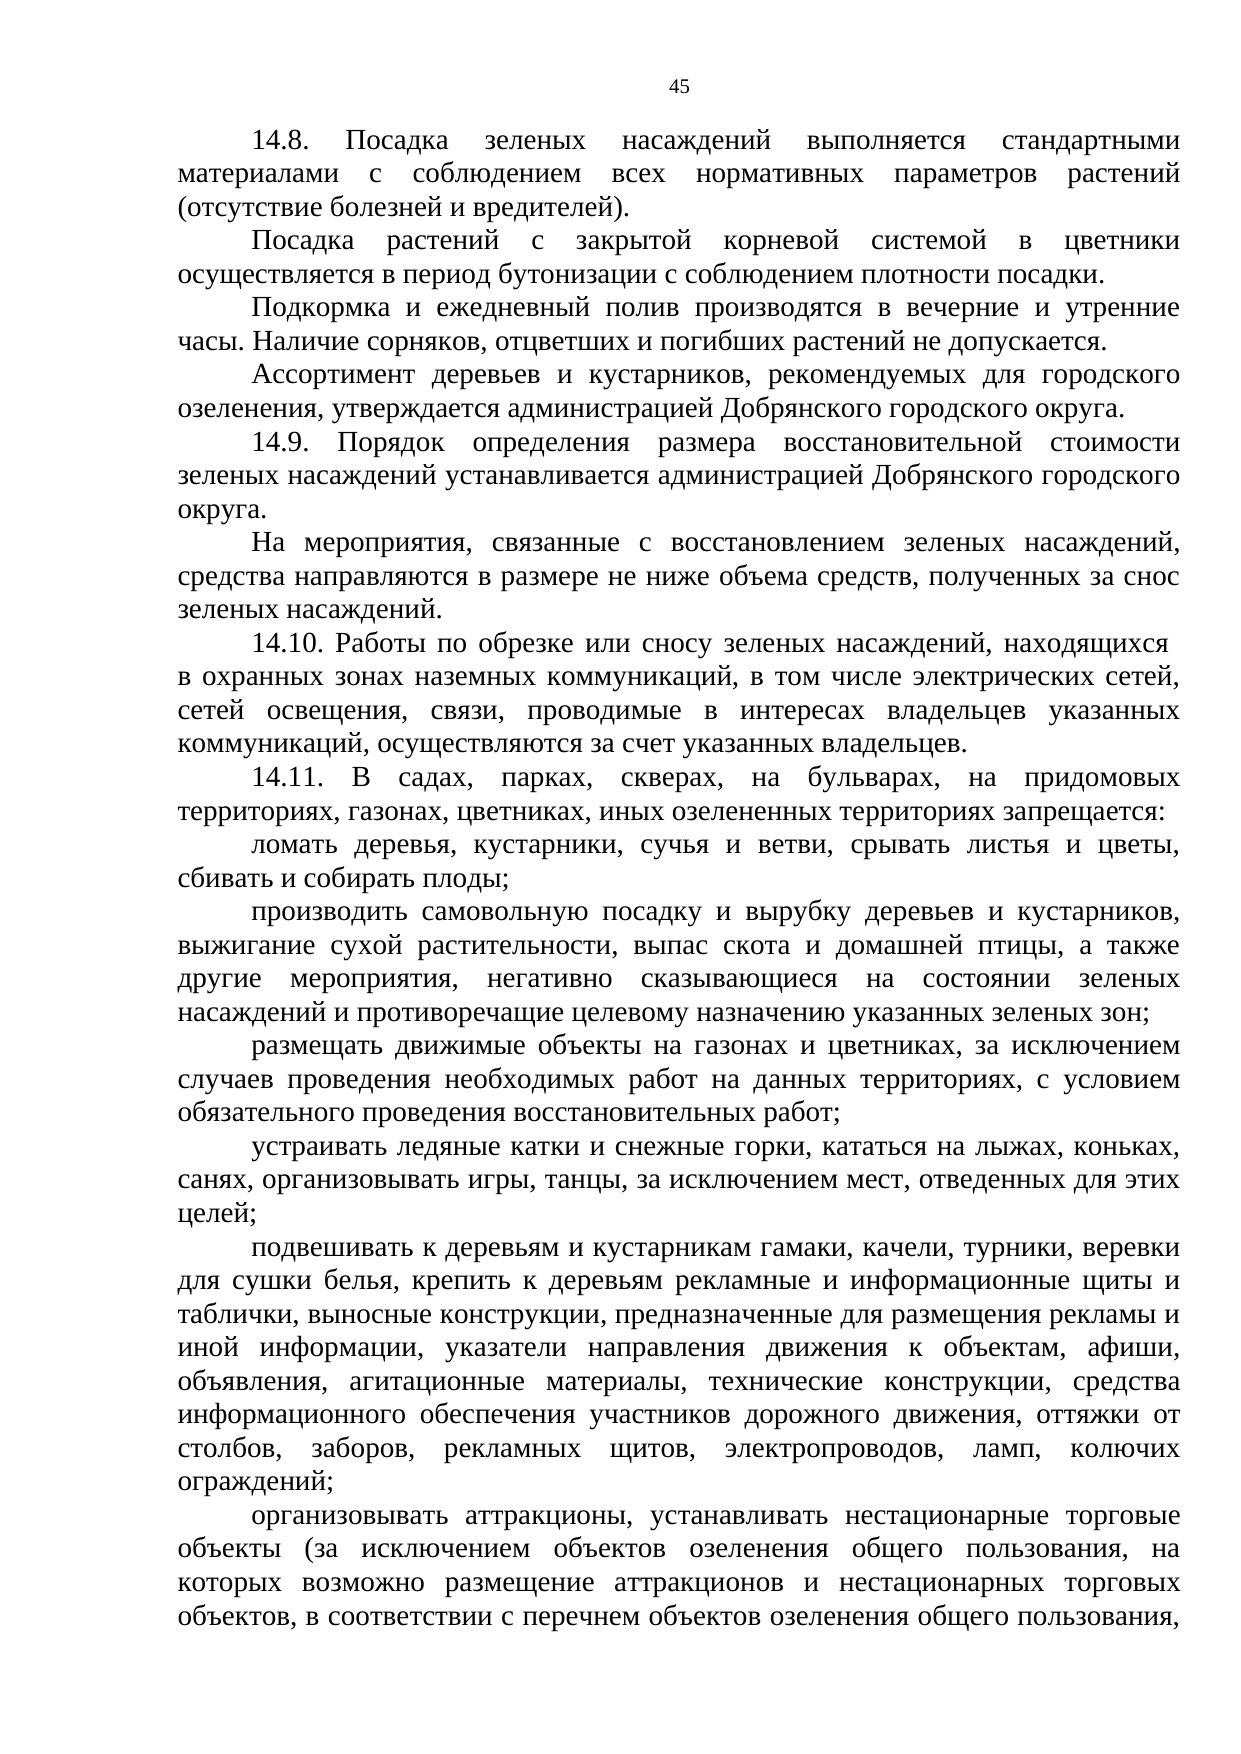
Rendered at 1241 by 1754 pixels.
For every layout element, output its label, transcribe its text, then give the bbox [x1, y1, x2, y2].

text устраивать ледяные катки и снежные горки, кататься на лыжах, коньках, санях, организовывать игры, танцы, за исключением мест, отведенных для этих целей; [177, 1128, 1181, 1229]
text производить самовольную посадку и вырубку деревьев и кустарников, выжигание сухой растительности, выпас скота и домашней птицы, а также другие мероприятия, негативно сказывающиеся на состоянии зеленых насаждений и противоречащие целевому назначению указанных зеленых зон; [177, 893, 1181, 1027]
text 14.11. В садах, парках, скверах, на бульварах, на придомовых территориях, газонах, цветниках, иных озелененных территориях запрещается: [177, 759, 1181, 826]
text Посадка растений с закрытой корневой системой в цветники осуществляется в период бутонизации с соблюдением плотности посадки. [177, 222, 1181, 289]
text На мероприятия, связанные с восстановлением зеленых насаждений, средства направляются в размере не ниже объема средств, полученных за снос зеленых насаждений. [177, 524, 1181, 625]
text 14.9. Порядок определения размера восстановительной стоимости зеленых насаждений устанавливается администрацией Добрянского городского округа. [177, 424, 1181, 524]
text размещать движимые объекты на газонах и цветниках, за исключением случаев проведения необходимых работ на данных территориях, с условием обязательного проведения восстановительных работ; [177, 1027, 1181, 1128]
text ломать деревья, кустарники, сучья и ветви, срывать листья и цветы, сбивать и собирать плоды; [177, 826, 1181, 893]
text 14.10. Работы по обрезке или сносу зеленых насаждений, находящихся в охранных зонах наземных коммуникаций, в том числе электрических сетей, сетей освещения, связи, проводимые в интересах владельцев указанных коммуникаций, осуществляются за счет указанных владельцев. [177, 625, 1181, 759]
text 14.8. Посадка зеленых насаждений выполняется стандартными материалами с соблюдением всех нормативных параметров растений (отсутствие болезней и вредителей). [177, 122, 1181, 222]
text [177, 1497, 1181, 1631]
text Подкормка и ежедневный полив производятся в вечерние и утренние часы. Наличие сорняков, отцветших и погибших растений не допускается. [177, 289, 1181, 357]
text подвешивать к деревьям и кустарникам гамаки, качели, турники, веревки для сушки белья, крепить к деревьям рекламные и информационные щиты и таблички, выносные конструкции, предназначенные для размещения рекламы и иной информации, указатели направления движения к объектам, афиши, объявления, агитационные материалы, технические конструкции, средства информационного обеспечения участников дорожного движения, оттяжки от столбов, заборов, рекламных щитов, электропроводов, ламп, колючих ограждений; [177, 1229, 1181, 1497]
text Ассортимент деревьев и кустарников, рекомендуемых для городского озеленения, утверждается администрацией Добрянского городского округа. [177, 357, 1181, 424]
